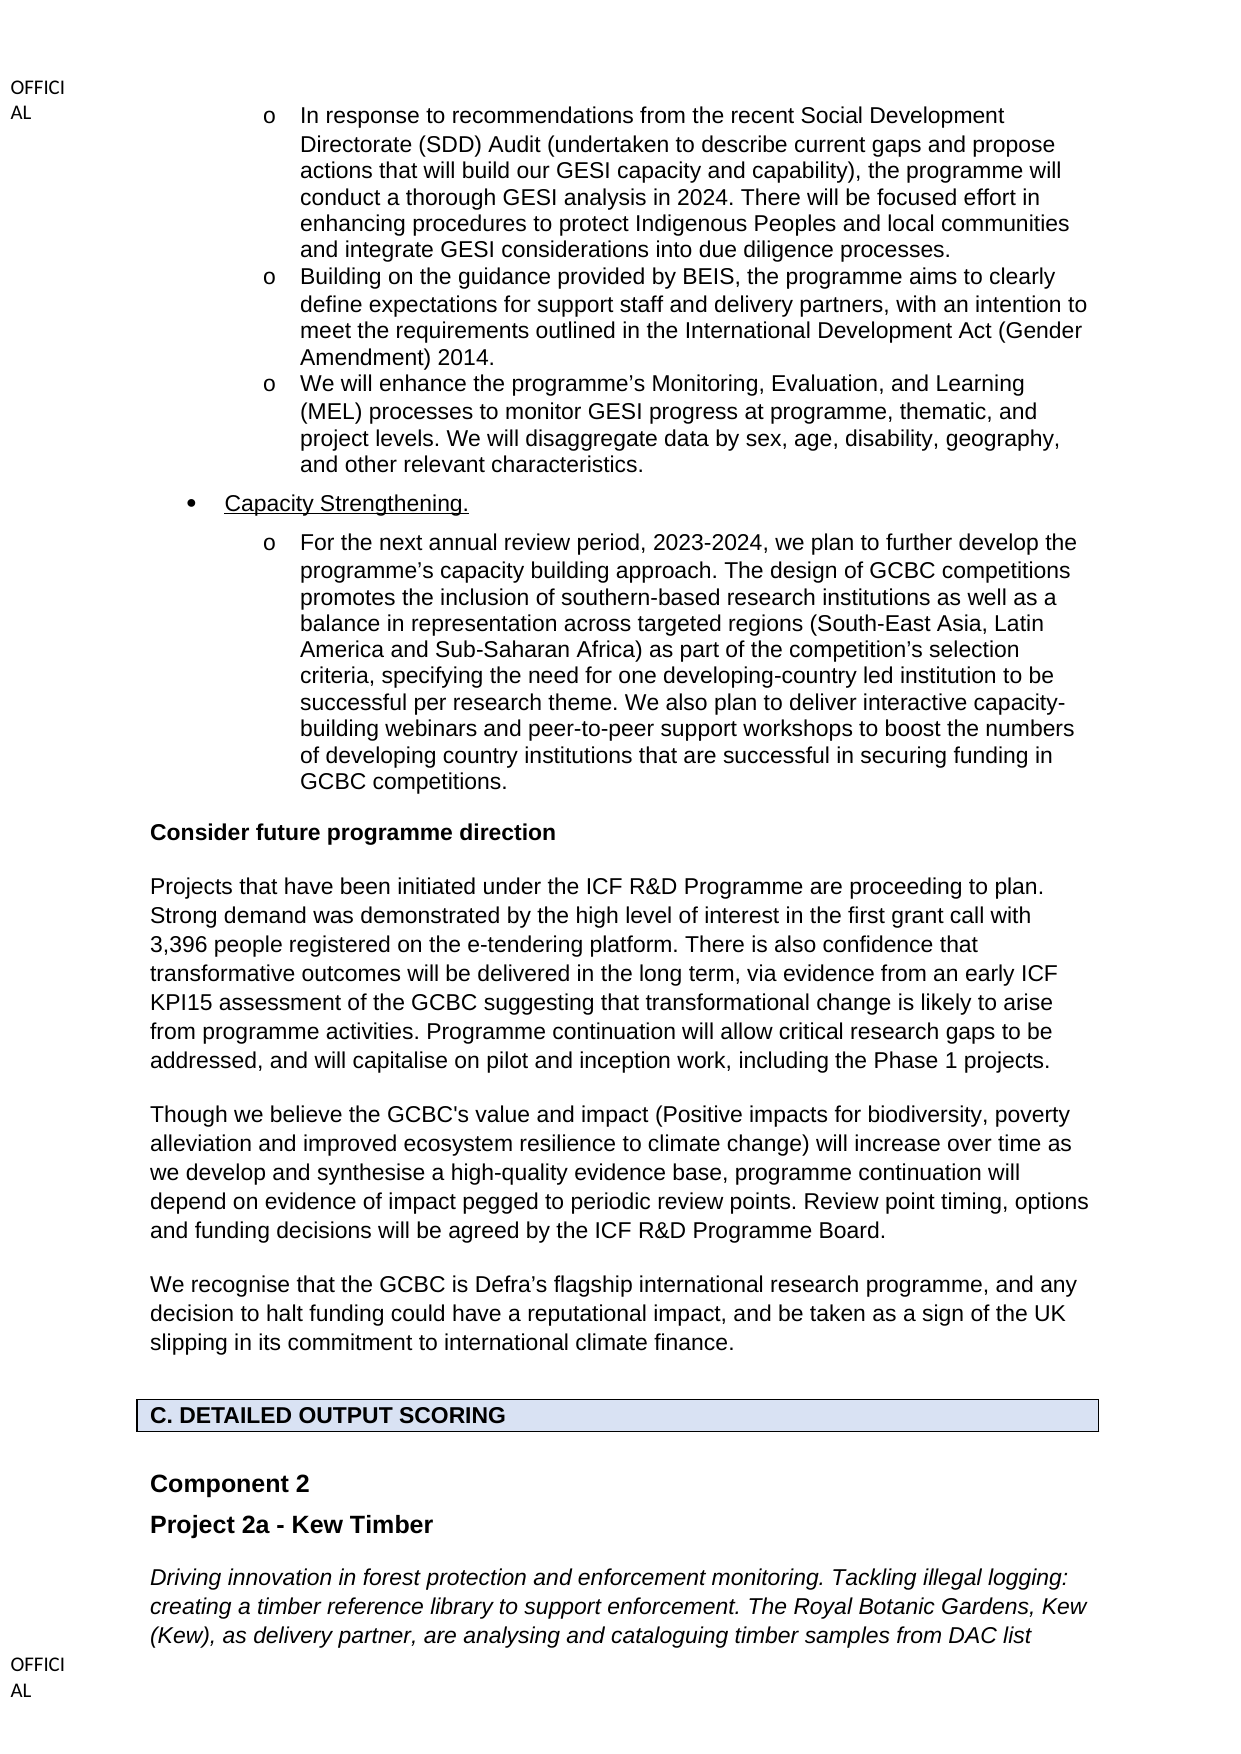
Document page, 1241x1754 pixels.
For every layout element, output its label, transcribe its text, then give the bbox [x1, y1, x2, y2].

text Though we believe the GCBC's value and impact (Positive impacts for biodiversity, poverty alleviation and improved ecosystem resilience to climate change) will increase over time as we develop and synthesise a high-quality evidence base, programme continuation will depend on evidence of impact pegged to periodic review points. Review point timing, options and funding decisions will be agreed by the ICF R&D Programme Board. [150, 1101, 1090, 1243]
text Project 2a - Kew Timber [150, 1510, 1090, 1539]
list We will enhance the programme’s Monitoring, Evaluation, and Learning (MEL) processes to monitor GESI progress at programme, thematic, and project levels. We will disaggregate data by sex, age, disability, geography, and other relevant characteristics. [262, 370, 1090, 477]
list Capacity Strengthening. [187, 490, 1090, 516]
text Component 2 [150, 1469, 1090, 1498]
list In response to recommendations from the recent Social Development Directorate (SDD) Audit (undertaken to describe current gaps and propose actions that will build our GESI capacity and capability), the programme will conduct a thorough GESI analysis in 2024. There will be focused effort in enhancing procedures to protect Indigenous Peoples and local communities and integrate GESI considerations into due diligence processes. [262, 102, 1090, 263]
text Consider future programme direction [150, 819, 1090, 846]
text Projects that have been initiated under the ICF R&D Programme are proceeding to plan. Strong demand was demonstrated by the high level of interest in the first grant call with 3,396 people registered on the e-tendering platform. There is also confidence that transformative outcomes will be delivered in the long term, via evidence from an early ICF KPI15 assessment of the GCBC suggesting that transformational change is likely to arise from programme activities. Programme continuation will allow critical research gaps to be addressed, and will capitalise on pilot and inception work, including the Phase 1 projects. [150, 873, 1090, 1073]
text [150, 1564, 1090, 1648]
text We recognise that the GCBC is Defra’s flagship international research programme, and any decision to halt funding could have a reputational impact, and be taken as a sign of the UK slipping in its commitment to international climate finance. [150, 1271, 1090, 1355]
list For the next annual review period, 2023-2024, we plan to further develop the programme’s capacity building approach. The design of GCBC competitions promotes the inclusion of southern-based research institutions as well as a balance in representation across targeted regions (South-East Asia, Latin America and Sub-Saharan Africa) as part of the competition’s selection criteria, specifying the need for one developing-country led institution to be successful per research theme. We also plan to deliver interactive capacity-building webinars and peer-to-peer support workshops to boost the numbers of developing country institutions that are successful in securing funding in GCBC competitions. [262, 529, 1090, 794]
subtitle C. DETAILED OUTPUT SCORING [138, 1400, 1098, 1431]
list Building on the guidance provided by BEIS, the programme aims to clearly define expectations for support staff and delivery partners, with an intention to meet the requirements outlined in the International Development Act (Gender Amendment) 2014. [262, 263, 1090, 370]
